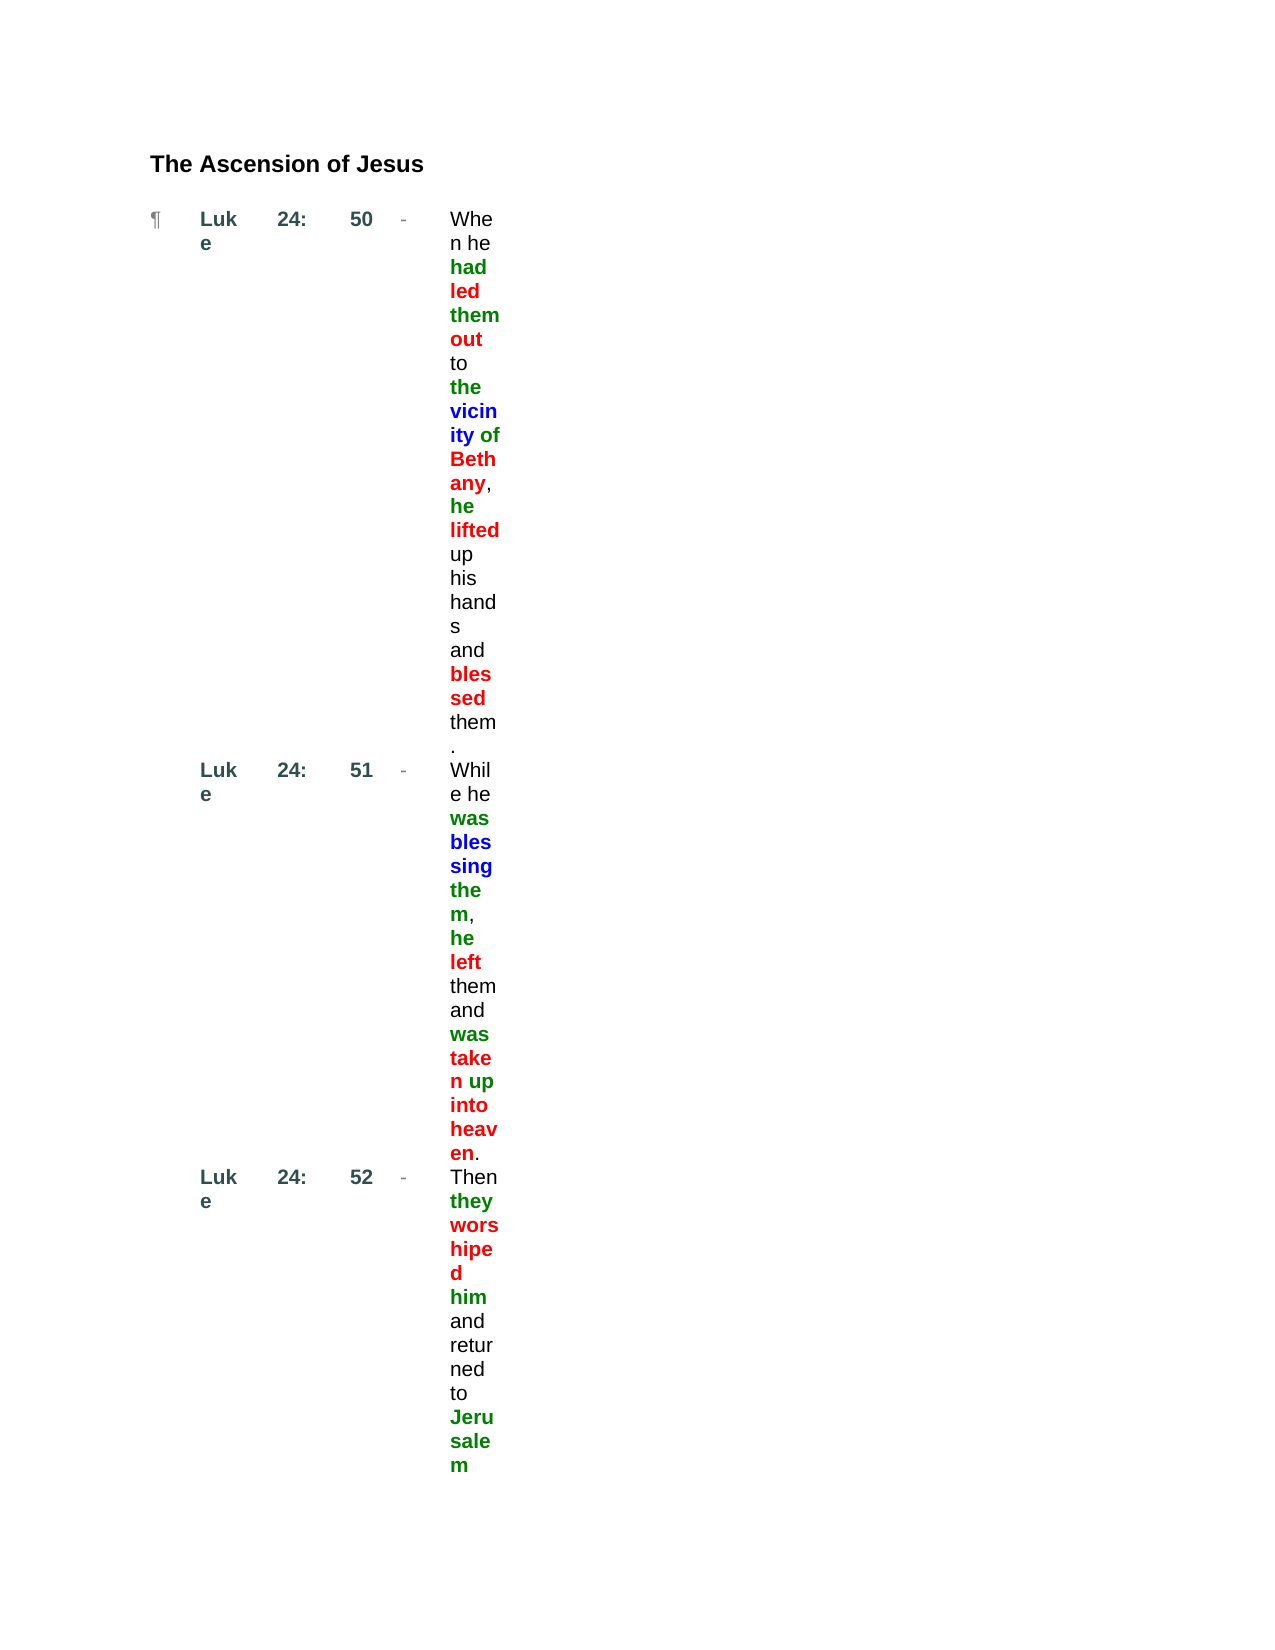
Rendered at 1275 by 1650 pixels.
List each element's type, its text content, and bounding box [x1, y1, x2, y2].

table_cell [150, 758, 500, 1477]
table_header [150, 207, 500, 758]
subtitle The Ascension of Jesus [150, 150, 1125, 178]
